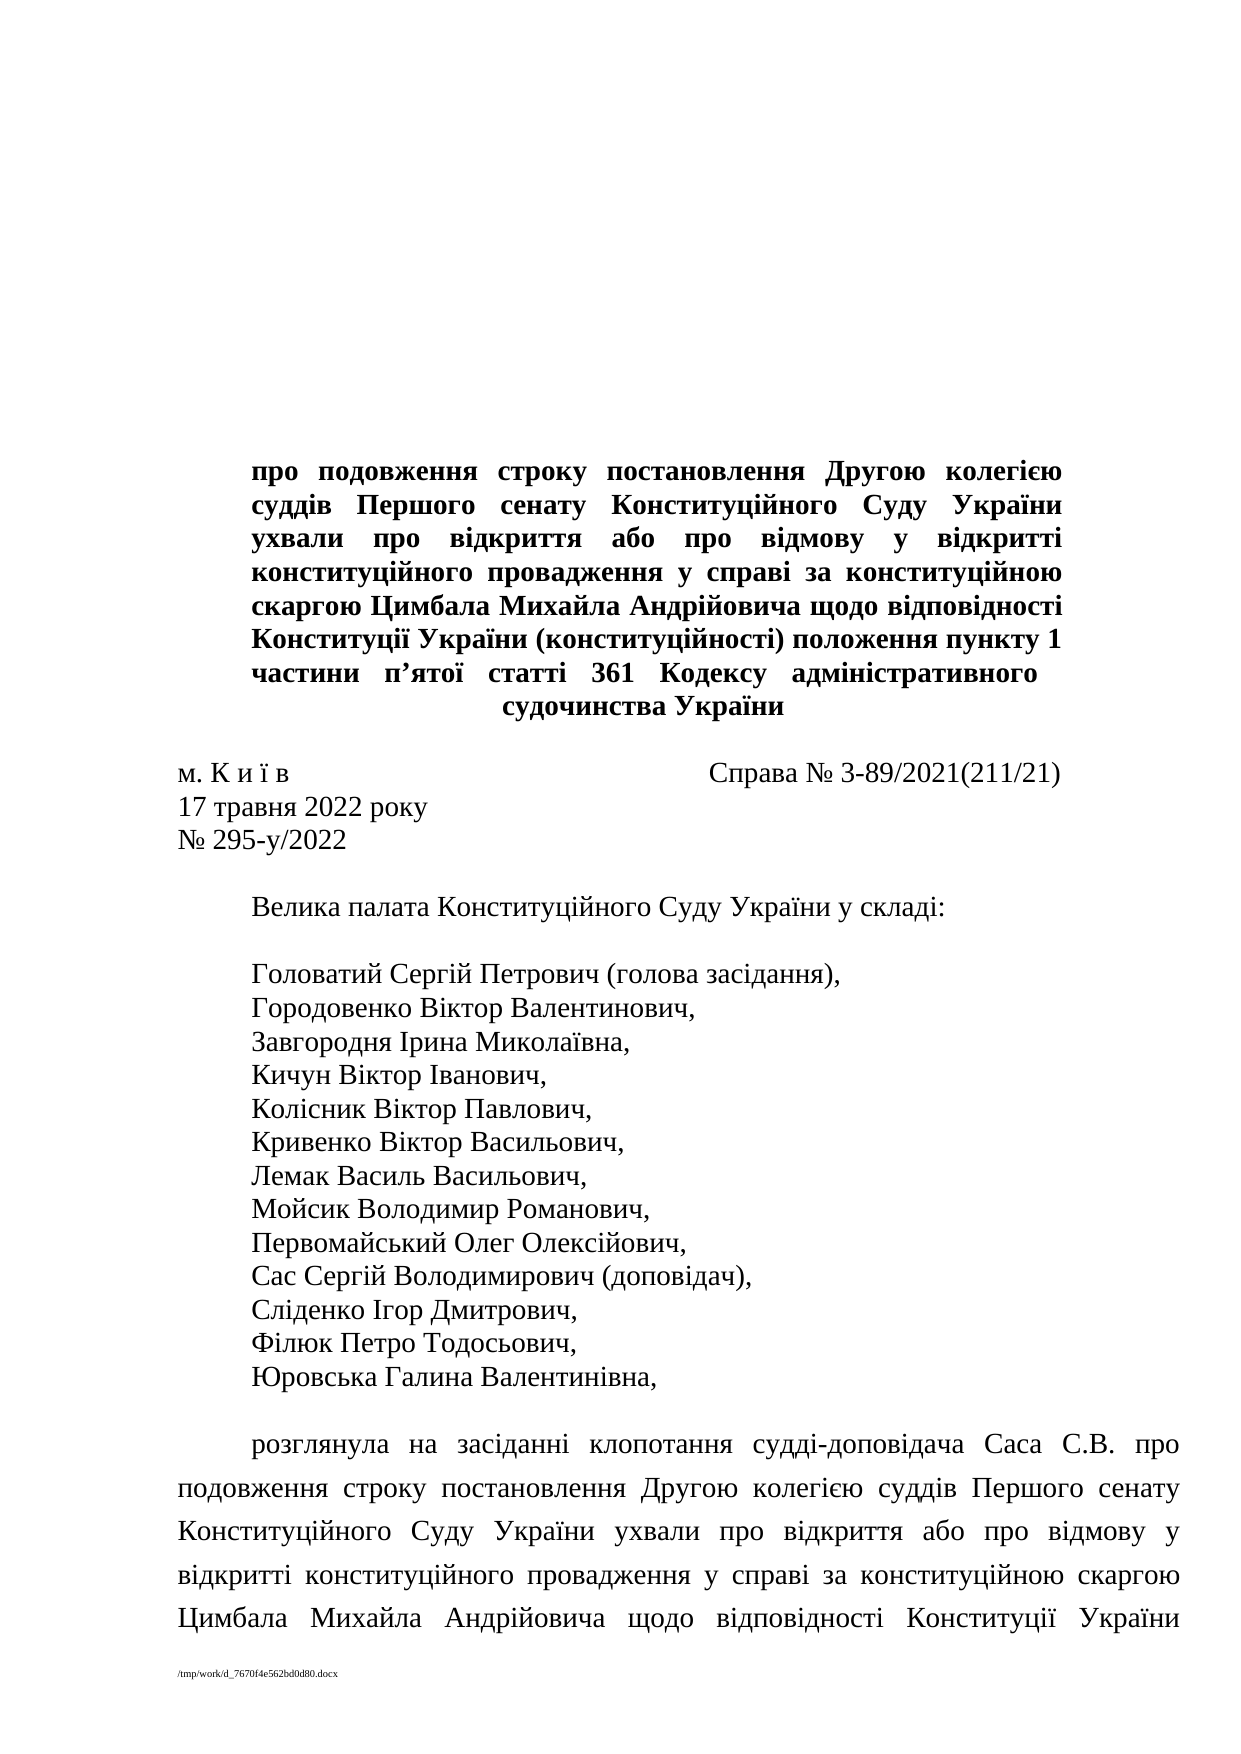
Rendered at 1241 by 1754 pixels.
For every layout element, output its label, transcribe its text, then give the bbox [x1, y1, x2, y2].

text Колісник Віктор Павлович, [177, 1091, 1181, 1124]
text Філюк Петро Тодосьович, [177, 1326, 1181, 1359]
text Кривенко Віктор Васильович, [177, 1124, 1181, 1158]
text Сліденко Ігор Дмитрович, [177, 1292, 1181, 1326]
text Мойсик Володимир Романович, [177, 1191, 1181, 1225]
text Головатий Сергій Петрович (голова засідання), [177, 957, 1181, 990]
text № 295-у/2022 [177, 822, 1181, 856]
text про подовження строку постановлення Другою колегією суддів Першого сенату Конституційного Суду України ухвали про відкриття або про відмову у відкритті конституційного провадження у справі за конституційною скаргою Цимбала Михайла Андрійовича щодо відповідності Конституції України (конституційності) положення пункту 1 частини п’ятої статті 361 Кодексу адміністративного судочинства України [251, 453, 1063, 722]
text Завгородня Ірина Миколаївна, [177, 1024, 1181, 1057]
text 17 травня 2022 року [177, 789, 1181, 822]
text Лемак Василь Васильович, [177, 1158, 1181, 1191]
text Городовенко Віктор Валентинович, [177, 990, 1181, 1024]
text Кичун Віктор Іванович, [177, 1057, 1181, 1091]
text Первомайський Олег Олексійович, [177, 1225, 1181, 1258]
text Велика палата Конституційного Суду України у складі: [177, 889, 1181, 923]
text Юровська Галина Валентинівна, [177, 1359, 1181, 1393]
text м. К и ї в Справа № 3-89/2021(211/21) [177, 755, 1181, 789]
text Сас Сергій Володимирович (доповідач), [177, 1258, 1181, 1292]
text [177, 1426, 1181, 1634]
